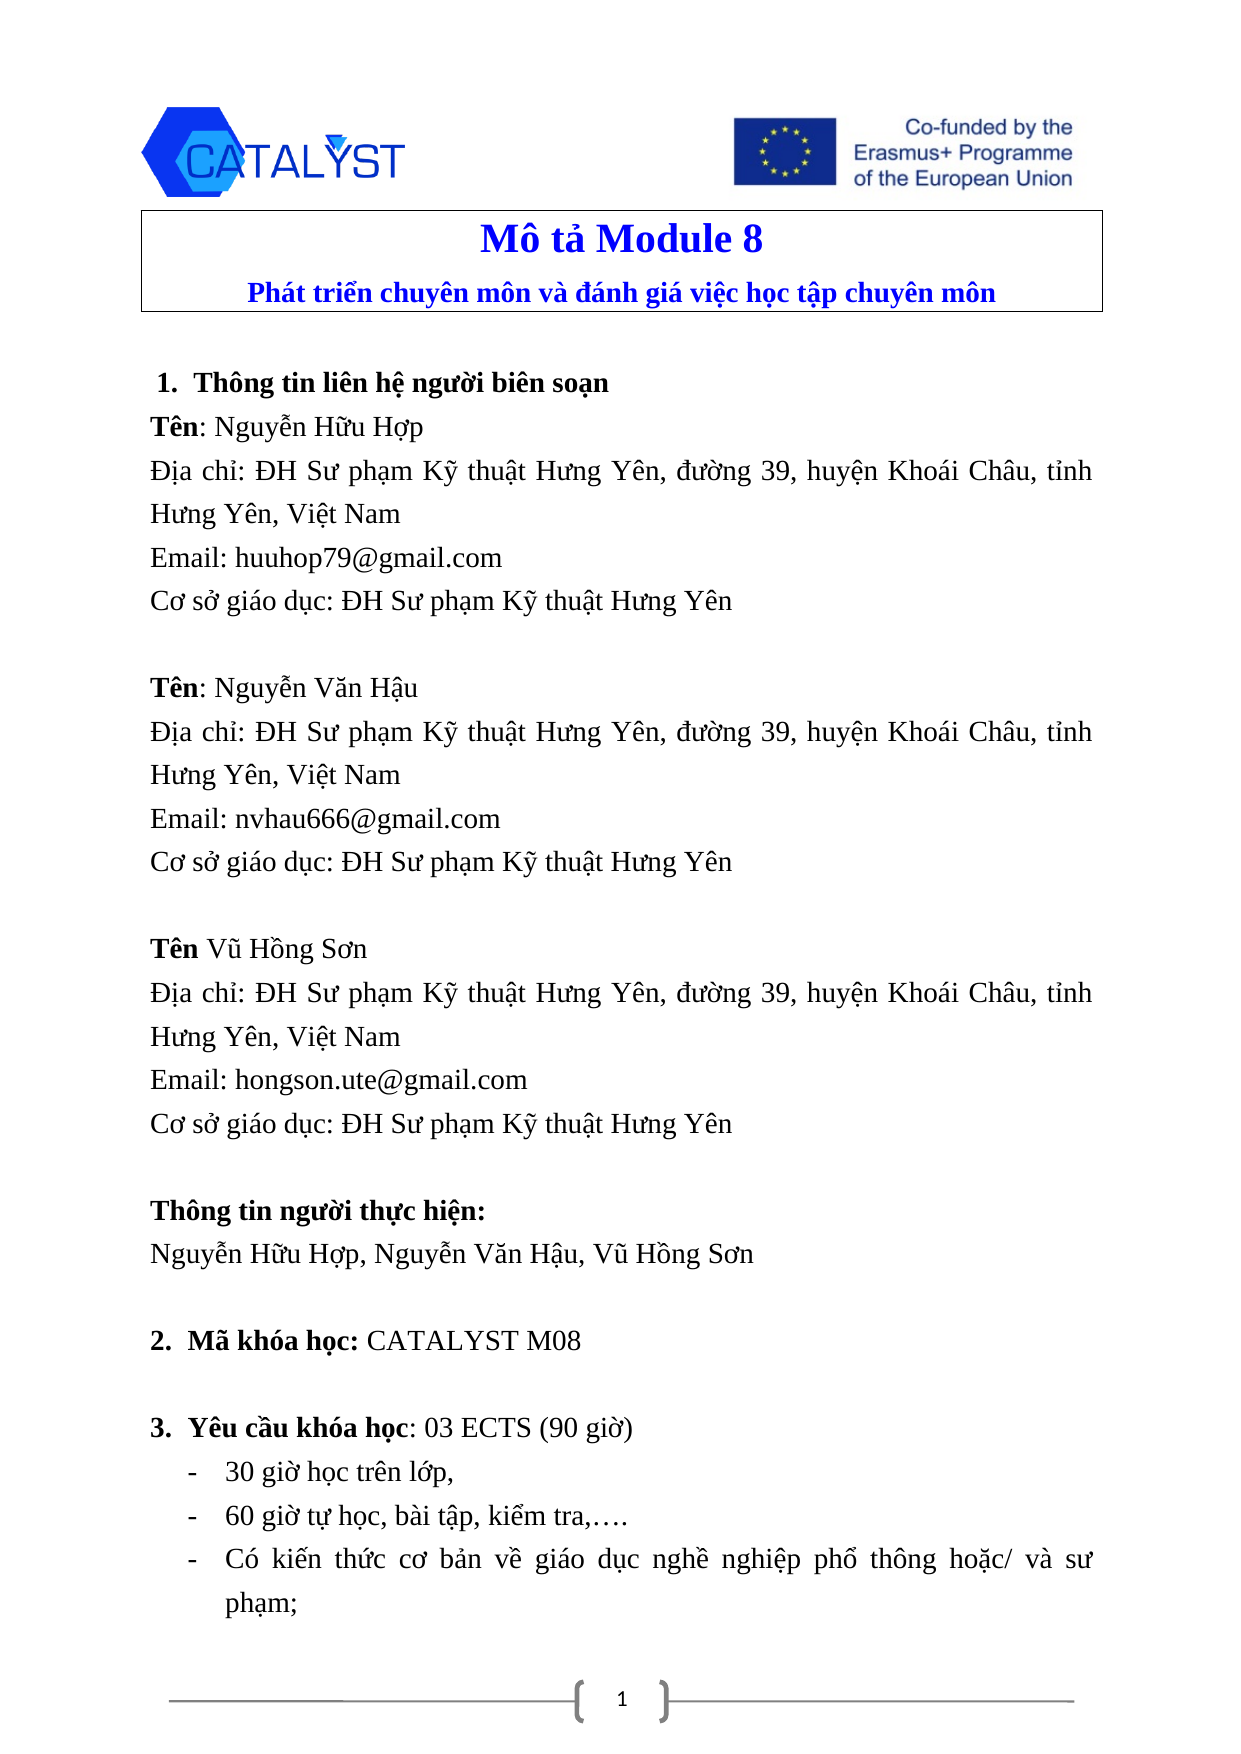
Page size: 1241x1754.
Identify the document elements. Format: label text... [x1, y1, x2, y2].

text Mô tả Module 8 [142, 211, 1102, 261]
picture [141, 107, 405, 197]
text Cơ sở giáo dục: ĐH Sư phạm Kỹ thuật Hưng Yên [150, 583, 1093, 617]
text Địa chỉ: ĐH Sư phạm Kỹ thuật Hưng Yên, đường 39, huyện Khoái Châu, tỉnh Hưng Yên, Việt Nam [150, 453, 1093, 530]
list 60 giờ tự học, bài tập, kiểm tra,…. [187, 1498, 1093, 1531]
text Tên: Nguyễn Văn Hậu [150, 670, 1093, 704]
text Tên Vũ Hồng Sơn [150, 932, 1093, 965]
text Thông tin người thực hiện: [150, 1193, 1093, 1226]
text Cơ sở giáo dục: ĐH Sư phạm Kỹ thuật Hưng Yên [150, 1106, 1093, 1139]
text Cơ sở giáo dục: ĐH Sư phạm Kỹ thuật Hưng Yên [150, 844, 1093, 878]
text Nguyễn Hữu Hợp, Nguyễn Văn Hậu, Vũ Hồng Sơn [150, 1236, 1093, 1270]
list Thông tin liên hệ người biên soạn [156, 366, 1093, 399]
text Email: hongson.ute@gmail.com [150, 1062, 1093, 1096]
list Có kiến thức cơ bản về giáo dục nghề nghiệp phổ thông hoặc/ và sư phạm; [187, 1541, 1093, 1618]
list Mã khóa học: CATALYST M08 [150, 1323, 1093, 1357]
picture [713, 99, 1090, 205]
list 30 giờ học trên lớp, [187, 1454, 1093, 1488]
list Yêu cầu khóa học: 03 ECTS (90 giờ) [150, 1411, 1093, 1444]
text Địa chỉ: ĐH Sư phạm Kỹ thuật Hưng Yên, đường 39, huyện Khoái Châu, tỉnh Hưng Yên, Việt Nam [150, 975, 1093, 1052]
text Địa chỉ: ĐH Sư phạm Kỹ thuật Hưng Yên, đường 39, huyện Khoái Châu, tỉnh Hưng Yên, Việt Nam [150, 714, 1093, 791]
text Tên: Nguyễn Hữu Hợp [150, 409, 1093, 443]
text Email: nvhau666@gmail.com [150, 801, 1093, 834]
text Phát triển chuyên môn và đánh giá việc học tập chuyên môn [142, 272, 1102, 311]
text Email: huuhop79@gmail.com [150, 540, 1093, 573]
